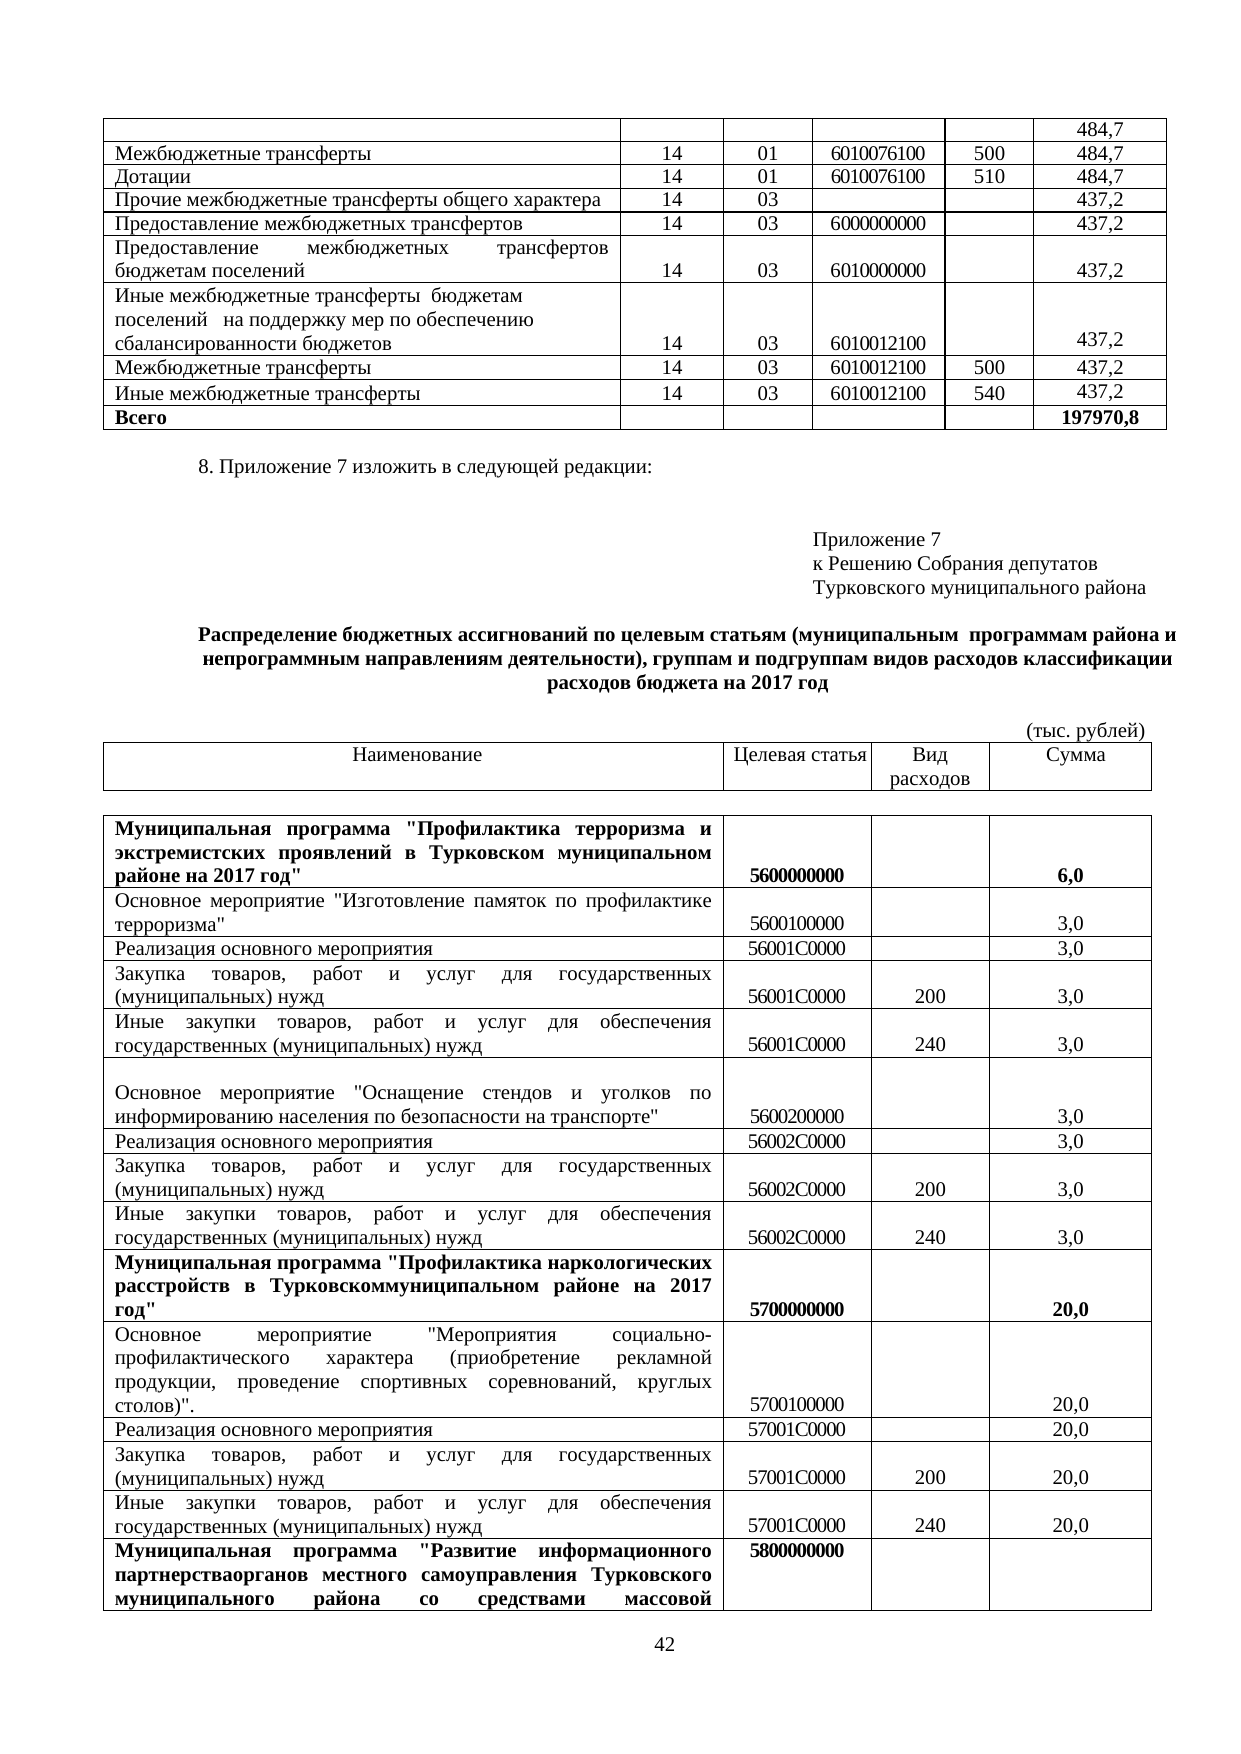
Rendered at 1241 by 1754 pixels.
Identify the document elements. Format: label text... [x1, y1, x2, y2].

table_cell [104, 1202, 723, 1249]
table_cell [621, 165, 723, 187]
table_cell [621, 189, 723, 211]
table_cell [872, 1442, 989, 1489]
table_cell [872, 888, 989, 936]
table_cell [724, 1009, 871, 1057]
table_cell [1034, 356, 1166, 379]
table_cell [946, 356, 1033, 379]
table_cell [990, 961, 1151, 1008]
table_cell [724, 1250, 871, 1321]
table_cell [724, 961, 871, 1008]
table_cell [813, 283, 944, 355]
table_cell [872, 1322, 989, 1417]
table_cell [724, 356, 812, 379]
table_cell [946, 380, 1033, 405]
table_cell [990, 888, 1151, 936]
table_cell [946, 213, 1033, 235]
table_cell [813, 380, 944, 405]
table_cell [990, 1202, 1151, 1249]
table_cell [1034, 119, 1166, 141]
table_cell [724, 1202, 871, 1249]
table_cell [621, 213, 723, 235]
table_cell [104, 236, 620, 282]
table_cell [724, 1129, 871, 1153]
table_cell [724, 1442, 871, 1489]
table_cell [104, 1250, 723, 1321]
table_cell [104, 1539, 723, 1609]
text (тыс. рублей) [177, 718, 1152, 742]
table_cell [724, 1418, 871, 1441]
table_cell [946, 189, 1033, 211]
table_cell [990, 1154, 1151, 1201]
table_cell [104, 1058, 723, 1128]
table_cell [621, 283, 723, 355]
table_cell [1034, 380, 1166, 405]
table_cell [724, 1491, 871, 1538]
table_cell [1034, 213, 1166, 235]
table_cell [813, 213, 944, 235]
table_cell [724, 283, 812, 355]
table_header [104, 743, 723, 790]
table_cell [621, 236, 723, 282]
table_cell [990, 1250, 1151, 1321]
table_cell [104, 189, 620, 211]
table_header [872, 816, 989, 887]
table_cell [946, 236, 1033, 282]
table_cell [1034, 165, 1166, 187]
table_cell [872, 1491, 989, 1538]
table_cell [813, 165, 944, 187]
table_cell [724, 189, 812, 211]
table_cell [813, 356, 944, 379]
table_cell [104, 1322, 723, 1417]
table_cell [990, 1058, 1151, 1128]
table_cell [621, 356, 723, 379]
text Турковского муниципального района [177, 575, 1152, 599]
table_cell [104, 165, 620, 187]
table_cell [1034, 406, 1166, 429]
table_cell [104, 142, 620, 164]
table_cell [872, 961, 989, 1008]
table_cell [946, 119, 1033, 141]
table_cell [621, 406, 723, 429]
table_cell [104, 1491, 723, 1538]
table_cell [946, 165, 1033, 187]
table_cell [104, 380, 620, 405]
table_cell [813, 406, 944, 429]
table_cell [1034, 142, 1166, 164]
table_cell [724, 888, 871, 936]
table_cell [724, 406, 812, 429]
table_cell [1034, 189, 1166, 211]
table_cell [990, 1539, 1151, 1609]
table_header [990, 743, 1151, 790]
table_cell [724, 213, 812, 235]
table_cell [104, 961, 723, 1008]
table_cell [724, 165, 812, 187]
text к Решению Собрания депутатов [177, 551, 1152, 575]
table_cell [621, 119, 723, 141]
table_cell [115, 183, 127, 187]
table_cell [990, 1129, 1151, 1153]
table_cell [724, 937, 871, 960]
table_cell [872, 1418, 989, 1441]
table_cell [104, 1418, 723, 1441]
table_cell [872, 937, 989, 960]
text Приложение 7 [177, 527, 1152, 551]
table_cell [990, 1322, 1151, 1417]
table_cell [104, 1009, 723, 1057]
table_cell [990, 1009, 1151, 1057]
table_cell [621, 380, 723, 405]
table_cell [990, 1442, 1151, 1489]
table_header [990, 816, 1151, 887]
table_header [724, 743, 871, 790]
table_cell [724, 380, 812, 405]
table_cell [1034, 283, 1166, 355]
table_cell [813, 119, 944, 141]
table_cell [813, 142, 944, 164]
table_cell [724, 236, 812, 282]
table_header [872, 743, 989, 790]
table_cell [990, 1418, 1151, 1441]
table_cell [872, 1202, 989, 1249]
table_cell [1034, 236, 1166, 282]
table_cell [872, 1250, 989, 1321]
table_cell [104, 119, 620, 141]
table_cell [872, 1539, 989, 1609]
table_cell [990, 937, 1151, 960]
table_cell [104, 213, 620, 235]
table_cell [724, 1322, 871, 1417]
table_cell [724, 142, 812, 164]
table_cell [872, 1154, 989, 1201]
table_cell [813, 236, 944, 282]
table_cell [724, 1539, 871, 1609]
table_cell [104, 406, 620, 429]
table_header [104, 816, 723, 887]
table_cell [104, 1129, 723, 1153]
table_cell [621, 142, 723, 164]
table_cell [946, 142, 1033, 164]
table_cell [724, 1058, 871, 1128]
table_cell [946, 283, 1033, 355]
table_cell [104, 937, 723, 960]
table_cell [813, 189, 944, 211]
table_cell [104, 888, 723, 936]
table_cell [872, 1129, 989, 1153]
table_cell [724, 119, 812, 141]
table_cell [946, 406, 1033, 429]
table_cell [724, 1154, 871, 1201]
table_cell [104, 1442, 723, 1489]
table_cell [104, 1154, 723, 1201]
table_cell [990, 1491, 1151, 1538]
list 8. Приложение 7 изложить в следующей редакции: [177, 454, 1152, 478]
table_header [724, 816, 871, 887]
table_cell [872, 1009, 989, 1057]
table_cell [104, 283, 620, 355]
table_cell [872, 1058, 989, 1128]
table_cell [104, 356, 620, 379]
text Распределение бюджетных ассигнований по целевым статьям (муниципальным программам района и непрограммным направлениям деятельности), группам и подгруппам видов расходов классификации расходов бюджета на 2017 год [177, 623, 1198, 694]
